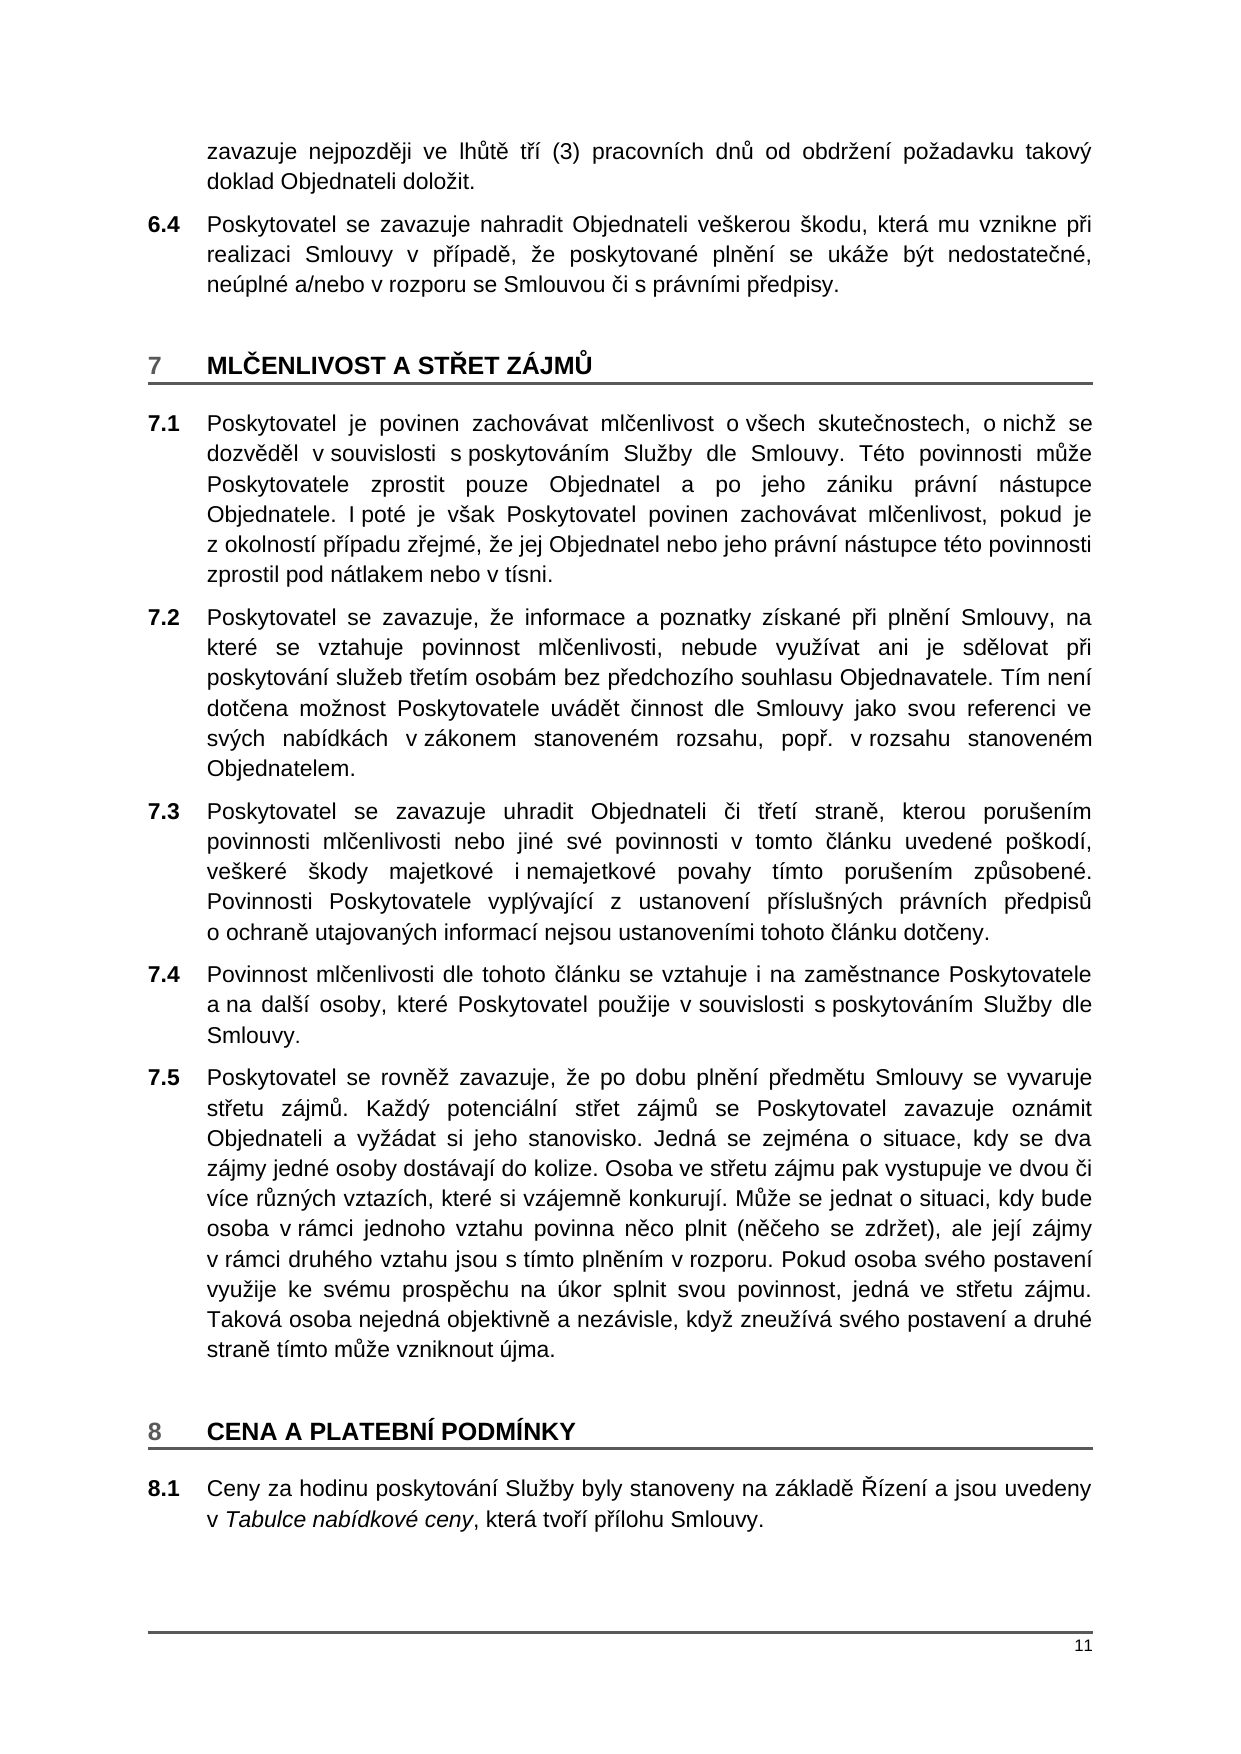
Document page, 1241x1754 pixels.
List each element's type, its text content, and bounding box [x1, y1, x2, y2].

text Poskytovatel se rovněž zavazuje, že po dobu plnění předmětu Smlouvy se vyvaruje střetu zájmů. Každý potenciální střet zájmů se Poskytovatel zavazuje oznámit Objednateli a vyžádat si jeho stanovisko. Jedná se zejména o situace, kdy se dva zájmy jedné osoby dostávají do kolize. Osoba ve střetu zájmu pak vystupuje ve dvou či více různých vztazích, které si vzájemně konkurují. Může se jednat o situaci, kdy bude osoba v rámci jednoho vztahu povinna něco plnit (něčeho se zdržet), ale její zájmy v rámci druhého vztahu jsou s tímto plněním v rozporu. Pokud osoba svého postavení využije ke svému prospěchu na úkor splnit svou povinnost, jedná ve střetu zájmu. Taková osoba nejedná objektivně a nezávisle, když zneužívá svého postavení a druhé straně tímto může vzniknout újma. [148, 1064, 1093, 1363]
text Povinnost mlčenlivosti dle tohoto článku se vztahuje i na zaměstnance Poskytovatele a na další osoby, které Poskytovatel použije v souvislosti s poskytováním Služby dle Smlouvy. [148, 961, 1093, 1048]
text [148, 138, 1093, 194]
text CENA A PLATEBNÍ PODMÍNKY [148, 1416, 1093, 1447]
text Poskytovatel se zavazuje, že informace a poznatky získané při plnění Smlouvy, na které se vztahuje povinnost mlčenlivosti, nebude využívat ani je sdělovat při poskytování služeb třetím osobám bez předchozího souhlasu Objednavatele. Tím není dotčena možnost Poskytovatele uvádět činnost dle Smlouvy jako svou referenci ve svých nabídkách v zákonem stanoveném rozsahu, popř. v rozsahu stanoveném Objednatelem. [148, 604, 1093, 781]
text Poskytovatel se zavazuje nahradit Objednateli veškerou škodu, která mu vznikne při realizaci Smlouvy v případě, že poskytované plnění se ukáže být nedostatečné, neúplné a/nebo v rozporu se Smlouvou či s právními předpisy. [148, 211, 1093, 297]
text MLČENLIVOST A STŘET ZÁJMŮ [148, 351, 1093, 382]
text Poskytovatel se zavazuje uhradit Objednateli či třetí straně, kterou porušením povinnosti mlčenlivosti nebo jiné své povinnosti v tomto článku uvedené poškodí, veškeré škody majetkové i nemajetkové povahy tímto porušením způsobené. Povinnosti Poskytovatele vyplývající z ustanovení příslušných právních předpisů o ochraně utajovaných informací nejsou ustanoveními tohoto článku dotčeny. [148, 798, 1093, 945]
text Ceny za hodinu poskytování Služby byly stanoveny na základě Řízení a jsou uvedeny v Tabulce nabídkové ceny, která tvoří přílohu Smlouvy. [148, 1475, 1093, 1532]
text Poskytovatel je povinen zachovávat mlčenlivost o všech skutečnostech, o nichž se dozvěděl v souvislosti s poskytováním Služby dle Smlouvy. Této povinnosti může Poskytovatele zprostit pouze Objednatel a po jeho zániku právní nástupce Objednatele. I poté je však Poskytovatel povinen zachovávat mlčenlivost, pokud je z okolností případu zřejmé, že jej Objednatel nebo jeho právní nástupce této povinnosti zprostil pod nátlakem nebo v tísni. [148, 410, 1093, 588]
